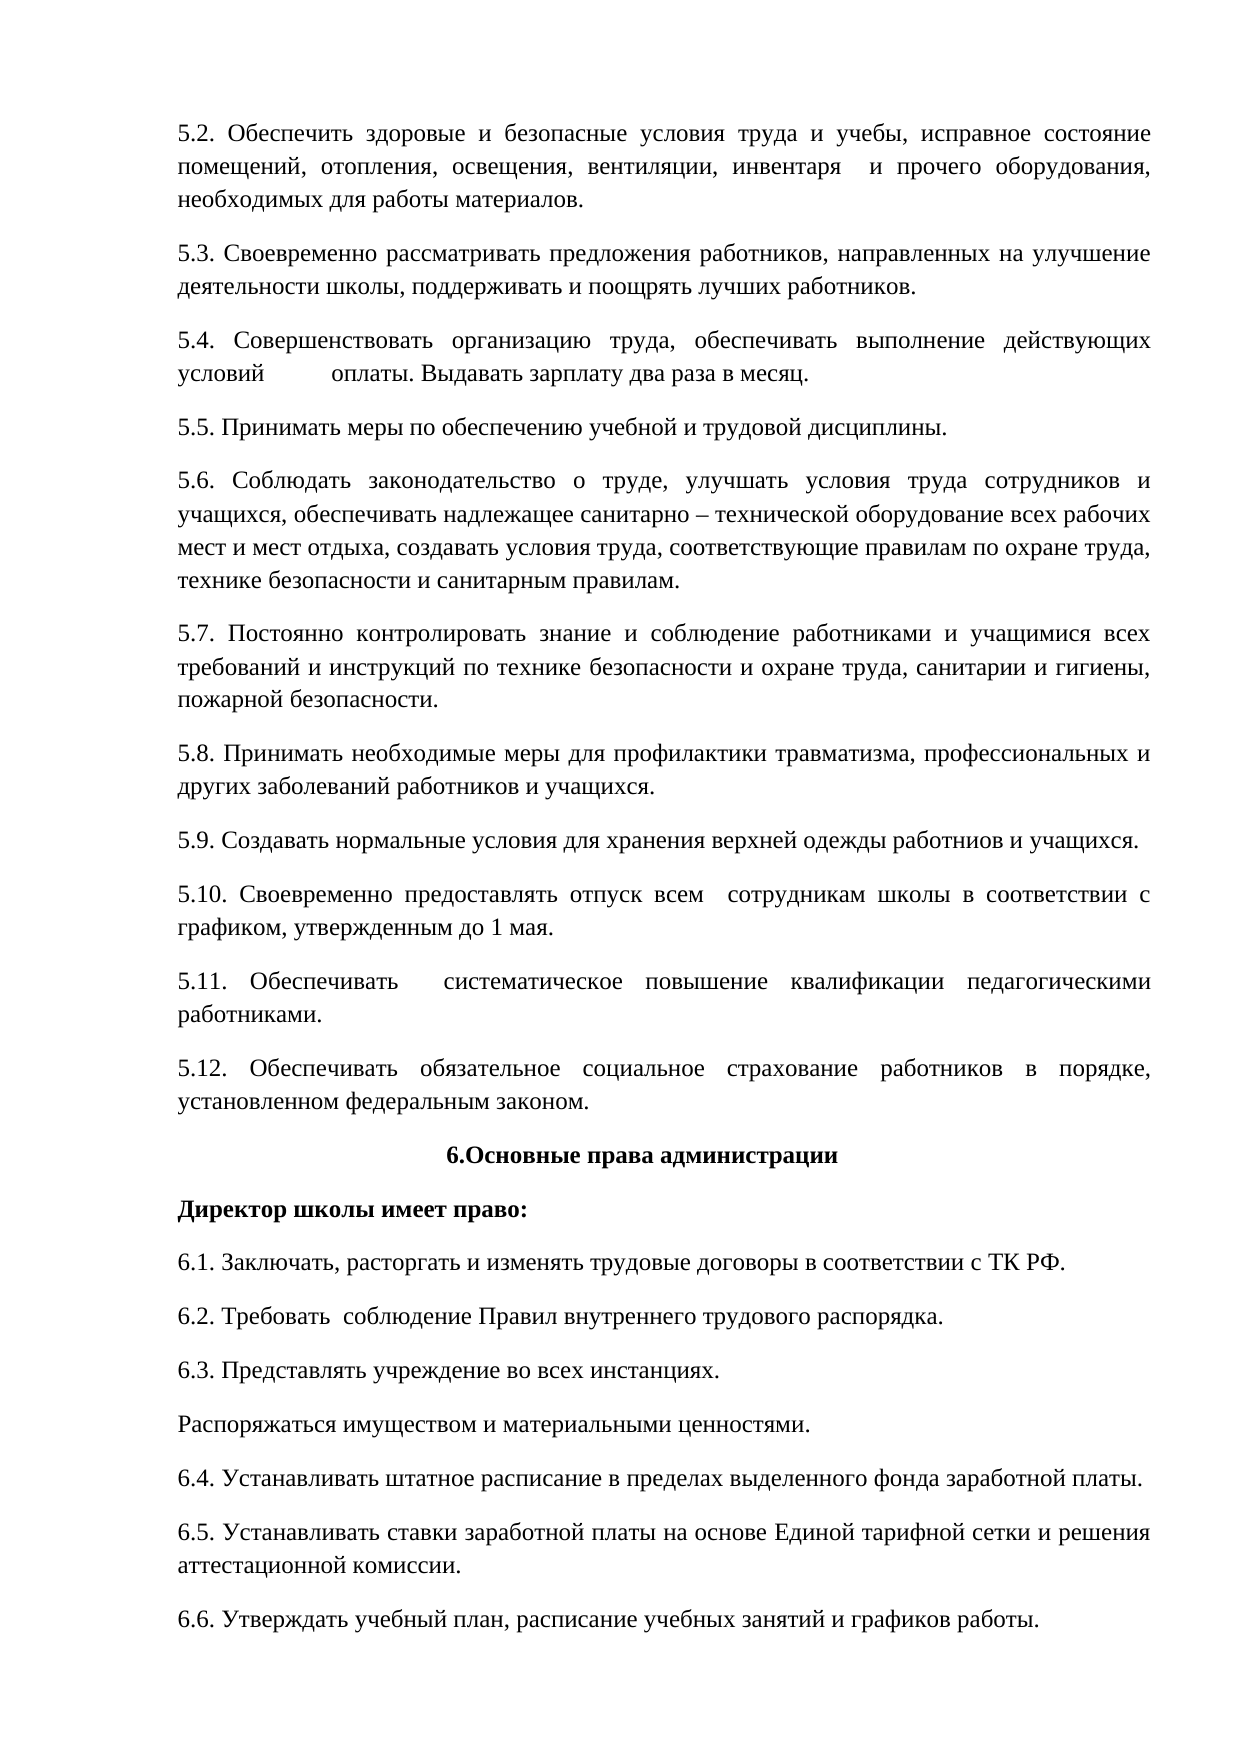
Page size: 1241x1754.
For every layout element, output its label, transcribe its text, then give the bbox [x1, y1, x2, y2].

text 5.7. Постоянно контролировать знание и соблюдение работниками и учащимися всех требований и инструкций по технике безопасности и охране труда, санитарии и гигиены, пожарной безопасности. [177, 618, 1152, 713]
text 6.5. Устанавливать ставки заработной платы на основе Единой тарифной сетки и решения аттестационной комиссии. [177, 1517, 1152, 1578]
text 6.2. Требовать соблюдение Правил внутреннего трудового распорядка. [177, 1301, 1152, 1330]
text 5.10. Своевременно предоставлять отпуск всем сотрудникам школы в соответствии с графиком, утвержденным до 1 мая. [177, 879, 1152, 941]
text 5.12. Обеспечивать обязательное социальное страхование работников в порядке, установленном федеральным законом. [177, 1053, 1152, 1115]
text 5.3. Своевременно рассматривать предложения работников, направленных на улучшение деятельности школы, поддерживать и поощрять лучших работников. [177, 238, 1152, 300]
text 6.6. Утверждать учебный план, расписание учебных занятий и графиков работы. [177, 1604, 1152, 1632]
text 6.3. Представлять учреждение во всех инстанциях. [177, 1355, 1152, 1384]
text 5.5. Принимать меры по обеспечению учебной и трудовой дисциплины. [177, 412, 1152, 441]
text Директор школы имеет право: [177, 1194, 1152, 1222]
text 6.Основные права администрации [177, 1140, 1152, 1168]
text Распоряжаться имуществом и материальными ценностями. [177, 1409, 1152, 1438]
text 5.9. Создавать нормальные условия для хранения верхней одежды работниов и учащихся. [177, 825, 1152, 854]
text 6.4. Устанавливать штатное расписание в пределах выделенного фонда заработной платы. [177, 1463, 1152, 1492]
text 6.1. Заключать, расторгать и изменять трудовые договоры в соответствии с ТК РФ. [177, 1247, 1152, 1276]
text 5.2. Обеспечить здоровые и безопасные условия труда и учебы, исправное состояние помещений, отопления, освещения, вентиляции, инвентаря и прочего оборудования, необходимых для работы материалов. [177, 118, 1152, 213]
text 5.8. Принимать необходимые меры для профилактики травматизма, профессиональных и других заболеваний работников и учащихся. [177, 738, 1152, 800]
text 5.4. Совершенствовать организацию труда, обеспечивать выполнение действующих условий оплаты. Выдавать зарплату два раза в месяц. [177, 325, 1152, 387]
text 5.6. Соблюдать законодательство о труде, улучшать условия труда сотрудников и учащихся, обеспечивать надлежащее санитарно – технической оборудование всех рабочих мест и мест отдыха, создавать условия труда, соответствующие правилам по охране труда, технике безопасности и санитарным правилам. [177, 466, 1152, 593]
text 5.11. Обеспечивать систематическое повышение квалификации педагогическими работниками. [177, 966, 1152, 1028]
